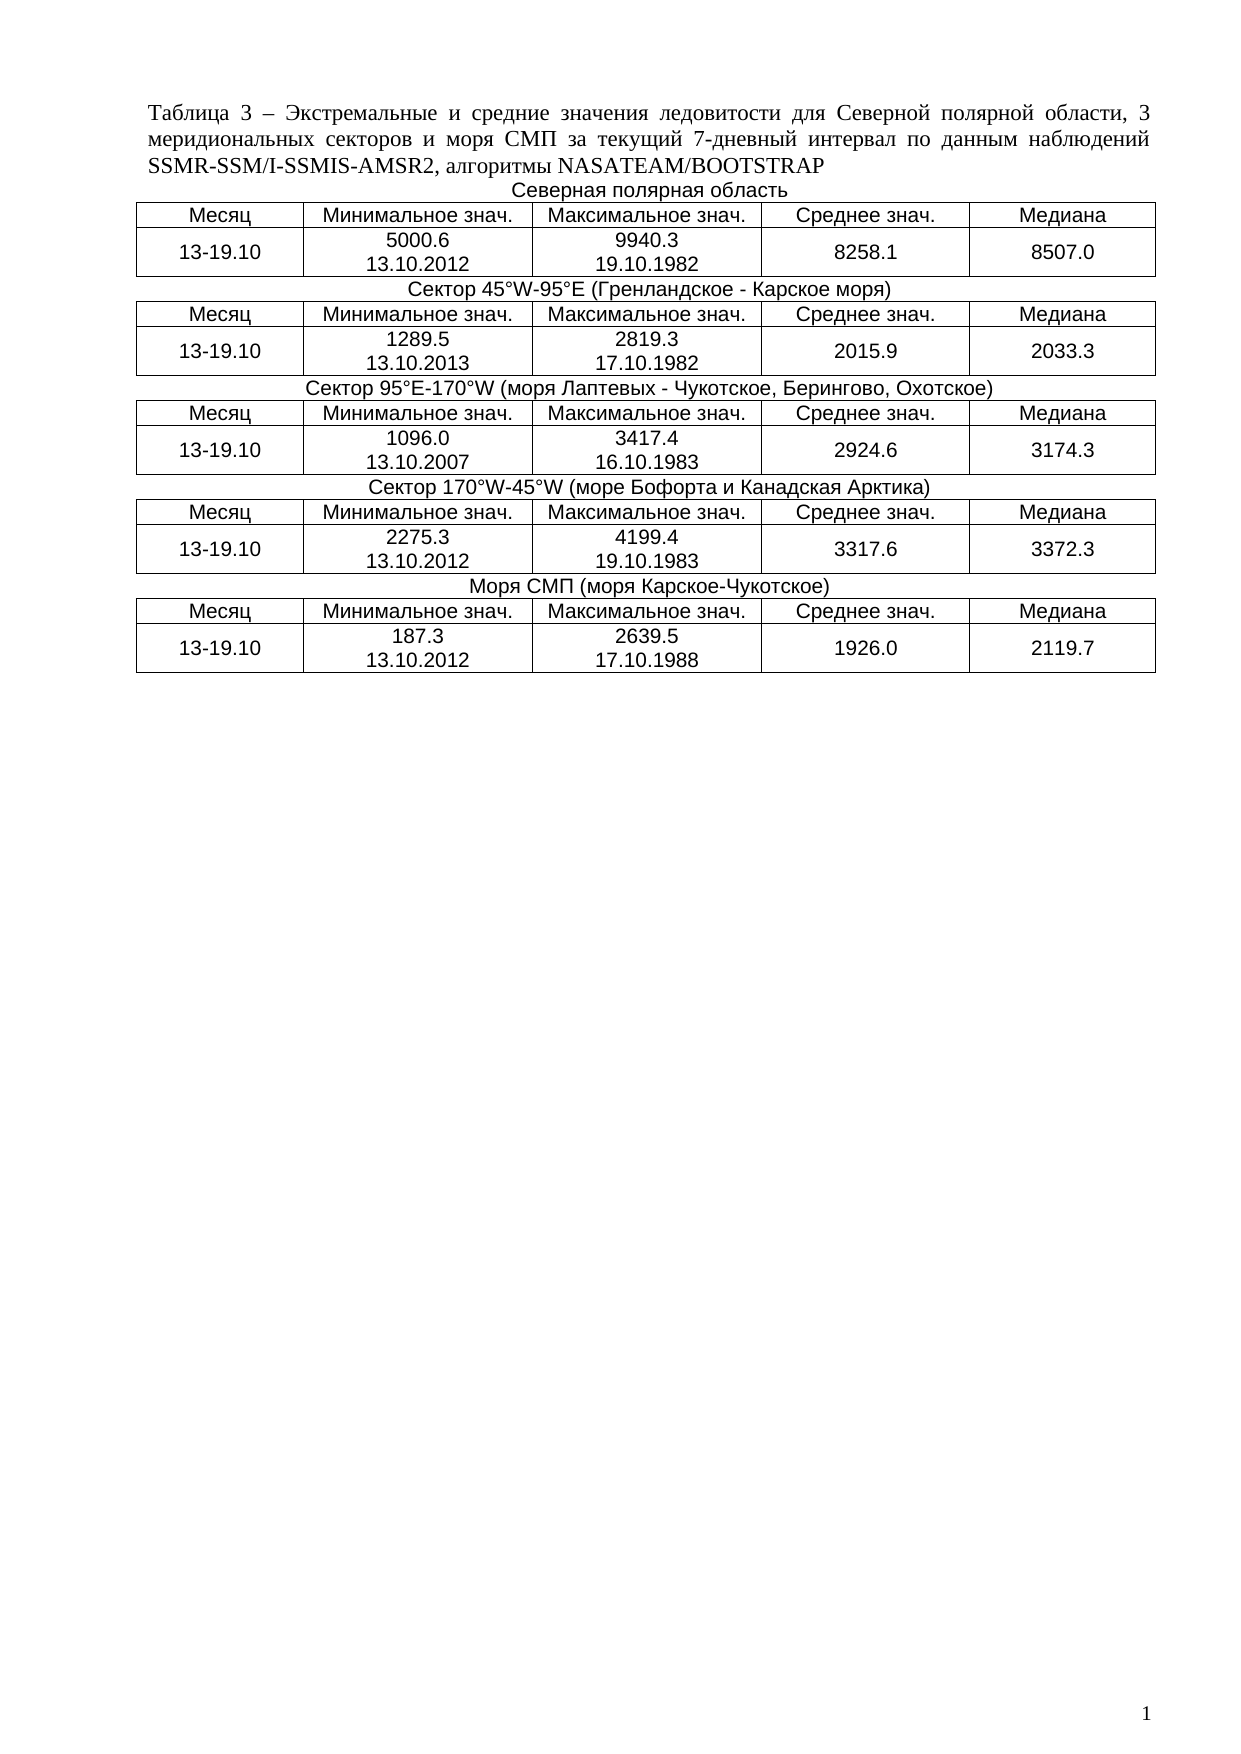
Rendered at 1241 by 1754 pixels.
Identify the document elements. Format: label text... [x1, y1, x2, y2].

table_cell 13-19.10 [137, 624, 303, 672]
table_header Максимальное знач. [533, 401, 761, 425]
table_header Минимальное знач. [304, 401, 532, 425]
table_header Среднее знач. [762, 302, 969, 326]
table_header Месяц [137, 203, 303, 227]
table_cell 8507.0 [970, 228, 1155, 276]
text Сектор 95°E-170°W (моря Лаптевых - Чукотское, Берингово, Охотское) [148, 376, 1152, 400]
table_cell 4199.4 19.10.1983 [533, 525, 761, 573]
table_header Медиана [970, 203, 1155, 227]
table_header Месяц [137, 302, 303, 326]
table_header Месяц [137, 599, 303, 623]
table_header Максимальное знач. [533, 500, 761, 524]
table_cell 1289.5 13.10.2013 [304, 327, 532, 375]
text Северная полярная область [148, 178, 1152, 202]
table_cell 1096.0 13.10.2007 [304, 426, 532, 474]
table_header Месяц [137, 500, 303, 524]
table_cell 8258.1 [762, 228, 969, 276]
table_header Максимальное знач. [533, 302, 761, 326]
text Сектор 45°W-95°E (Гренландское - Карское моря) [148, 277, 1152, 301]
table_header Минимальное знач. [304, 500, 532, 524]
table_header Медиана [970, 401, 1155, 425]
text Моря СМП (моря Карское-Чукотское) [148, 574, 1152, 598]
table_cell 13-19.10 [137, 228, 303, 276]
table_header Среднее знач. [762, 401, 969, 425]
text Таблица 3 – Экстремальные и средние значения ледовитости для Северной полярной области, 3 меридиональных секторов и моря СМП за текущий 7-дневный интервал по данным наблюдений SSMR-SSM/I-SSMIS-AMSR2, алгоритмы NASATEAM/BOOTSTRAP [148, 99, 1152, 178]
table_header Медиана [970, 302, 1155, 326]
table_cell 2639.5 17.10.1988 [533, 624, 761, 672]
table_header Максимальное знач. [533, 203, 761, 227]
table_cell 2015.9 [762, 327, 969, 375]
table_header Среднее знач. [762, 500, 969, 524]
table_header Минимальное знач. [304, 203, 532, 227]
table_header Медиана [970, 599, 1155, 623]
table_cell 1926.0 [762, 624, 969, 672]
text Сектор 170°W-45°W (море Бофорта и Канадская Арктика) [148, 475, 1152, 499]
table_cell 13-19.10 [137, 327, 303, 375]
table_cell 9940.3 19.10.1982 [533, 228, 761, 276]
table_cell 2924.6 [762, 426, 969, 474]
table_cell 187.3 13.10.2012 [304, 624, 532, 672]
table_cell 2033.3 [970, 327, 1155, 375]
table_header Максимальное знач. [533, 599, 761, 623]
table_header Месяц [137, 401, 303, 425]
table_header Минимальное знач. [304, 599, 532, 623]
table_cell 13-19.10 [137, 525, 303, 573]
table_header Среднее знач. [762, 203, 969, 227]
table_cell 2819.3 17.10.1982 [533, 327, 761, 375]
table_cell 5000.6 13.10.2012 [304, 228, 532, 276]
table_cell 2119.7 [970, 624, 1155, 672]
table_header Среднее знач. [762, 599, 969, 623]
table_cell 2275.3 13.10.2012 [304, 525, 532, 573]
table_cell 3174.3 [970, 426, 1155, 474]
table_cell 13-19.10 [137, 426, 303, 474]
table_cell 3372.3 [970, 525, 1155, 573]
table_cell 3417.4 16.10.1983 [533, 426, 761, 474]
table_header Минимальное знач. [304, 302, 532, 326]
table_header Медиана [970, 500, 1155, 524]
table_cell 3317.6 [762, 525, 969, 573]
